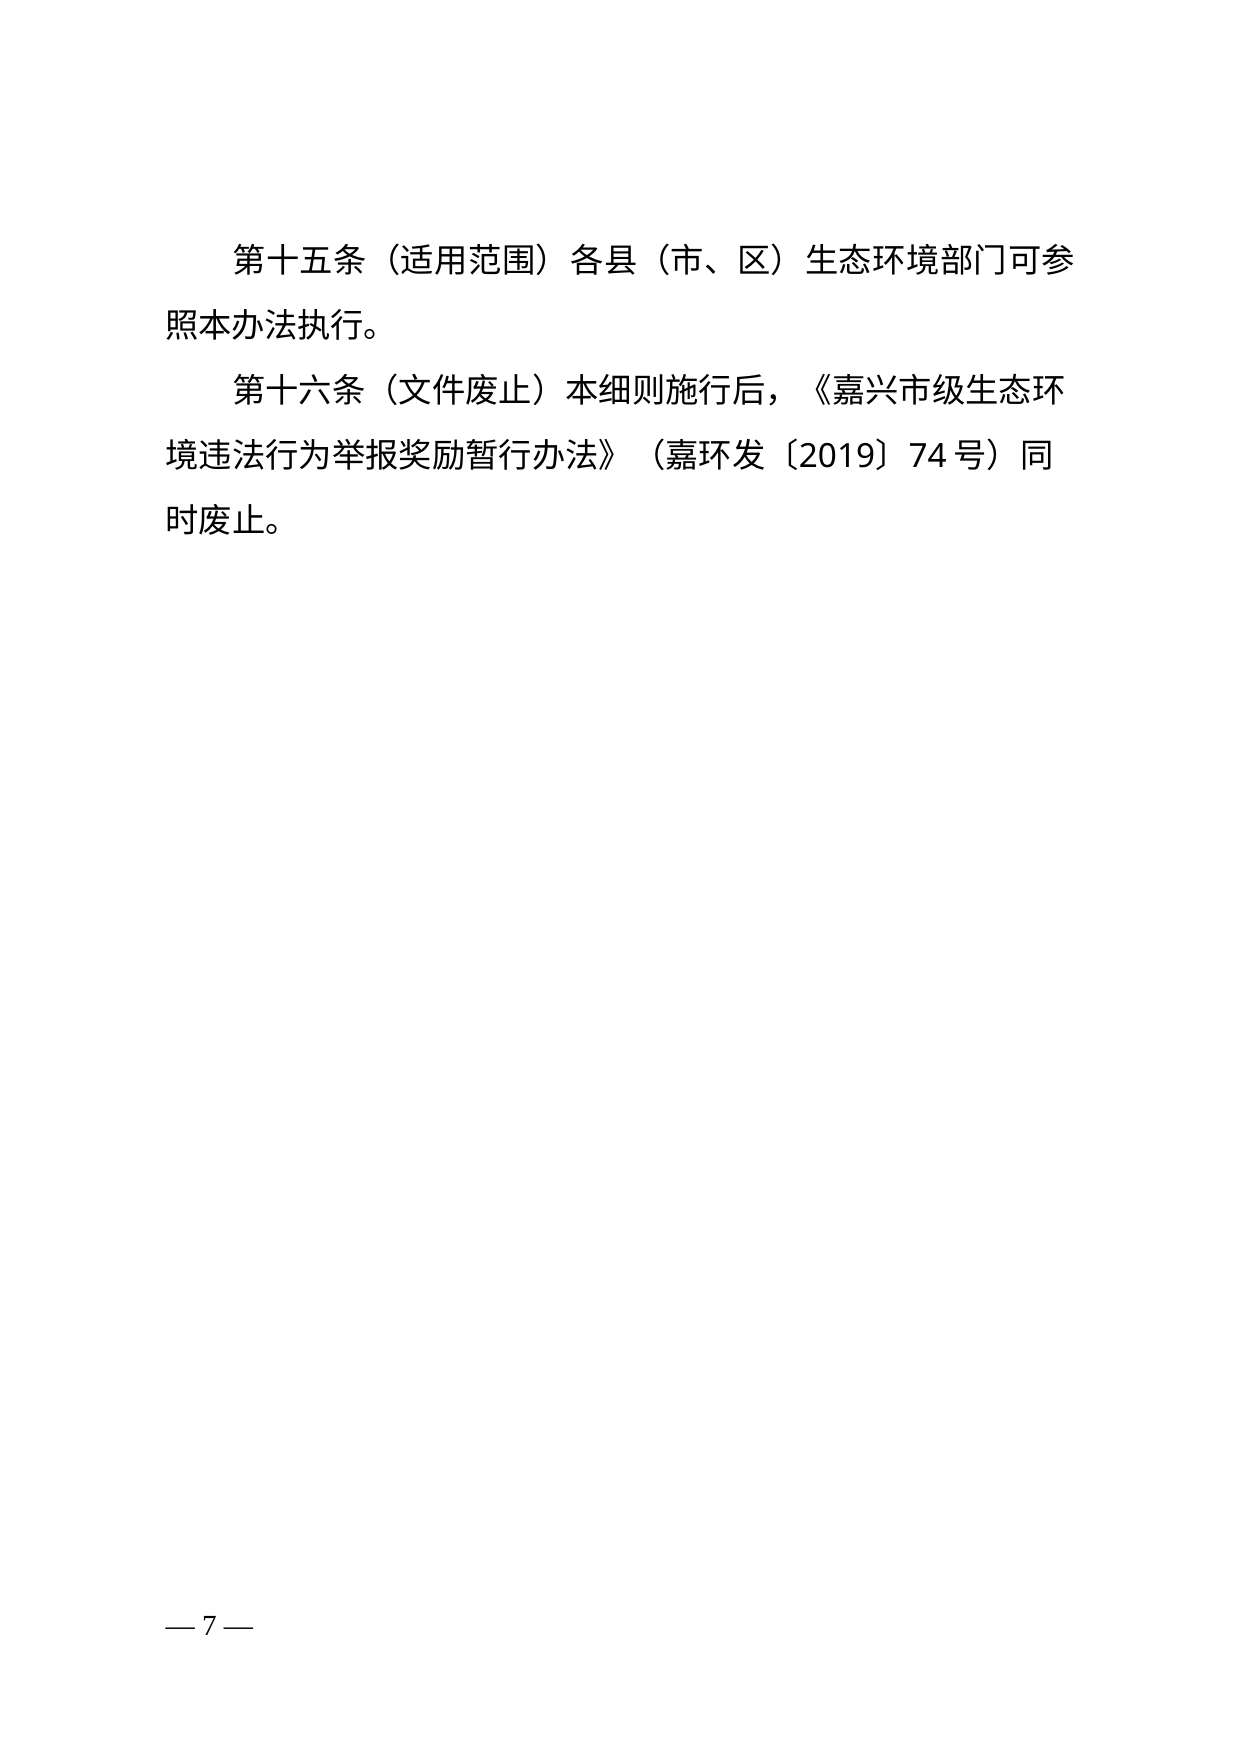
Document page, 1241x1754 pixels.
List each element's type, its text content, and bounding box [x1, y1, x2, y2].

text 第十六条（文件废止）本细则施行后，《嘉兴市级生态环境违法行为举报奖励暂行办法》（嘉环发〔2019〕74号）同时废止。 [165, 356, 1075, 551]
text 第十五条（适用范围）各县（市、区）生态环境部门可参照本办法执行。 [165, 226, 1075, 356]
